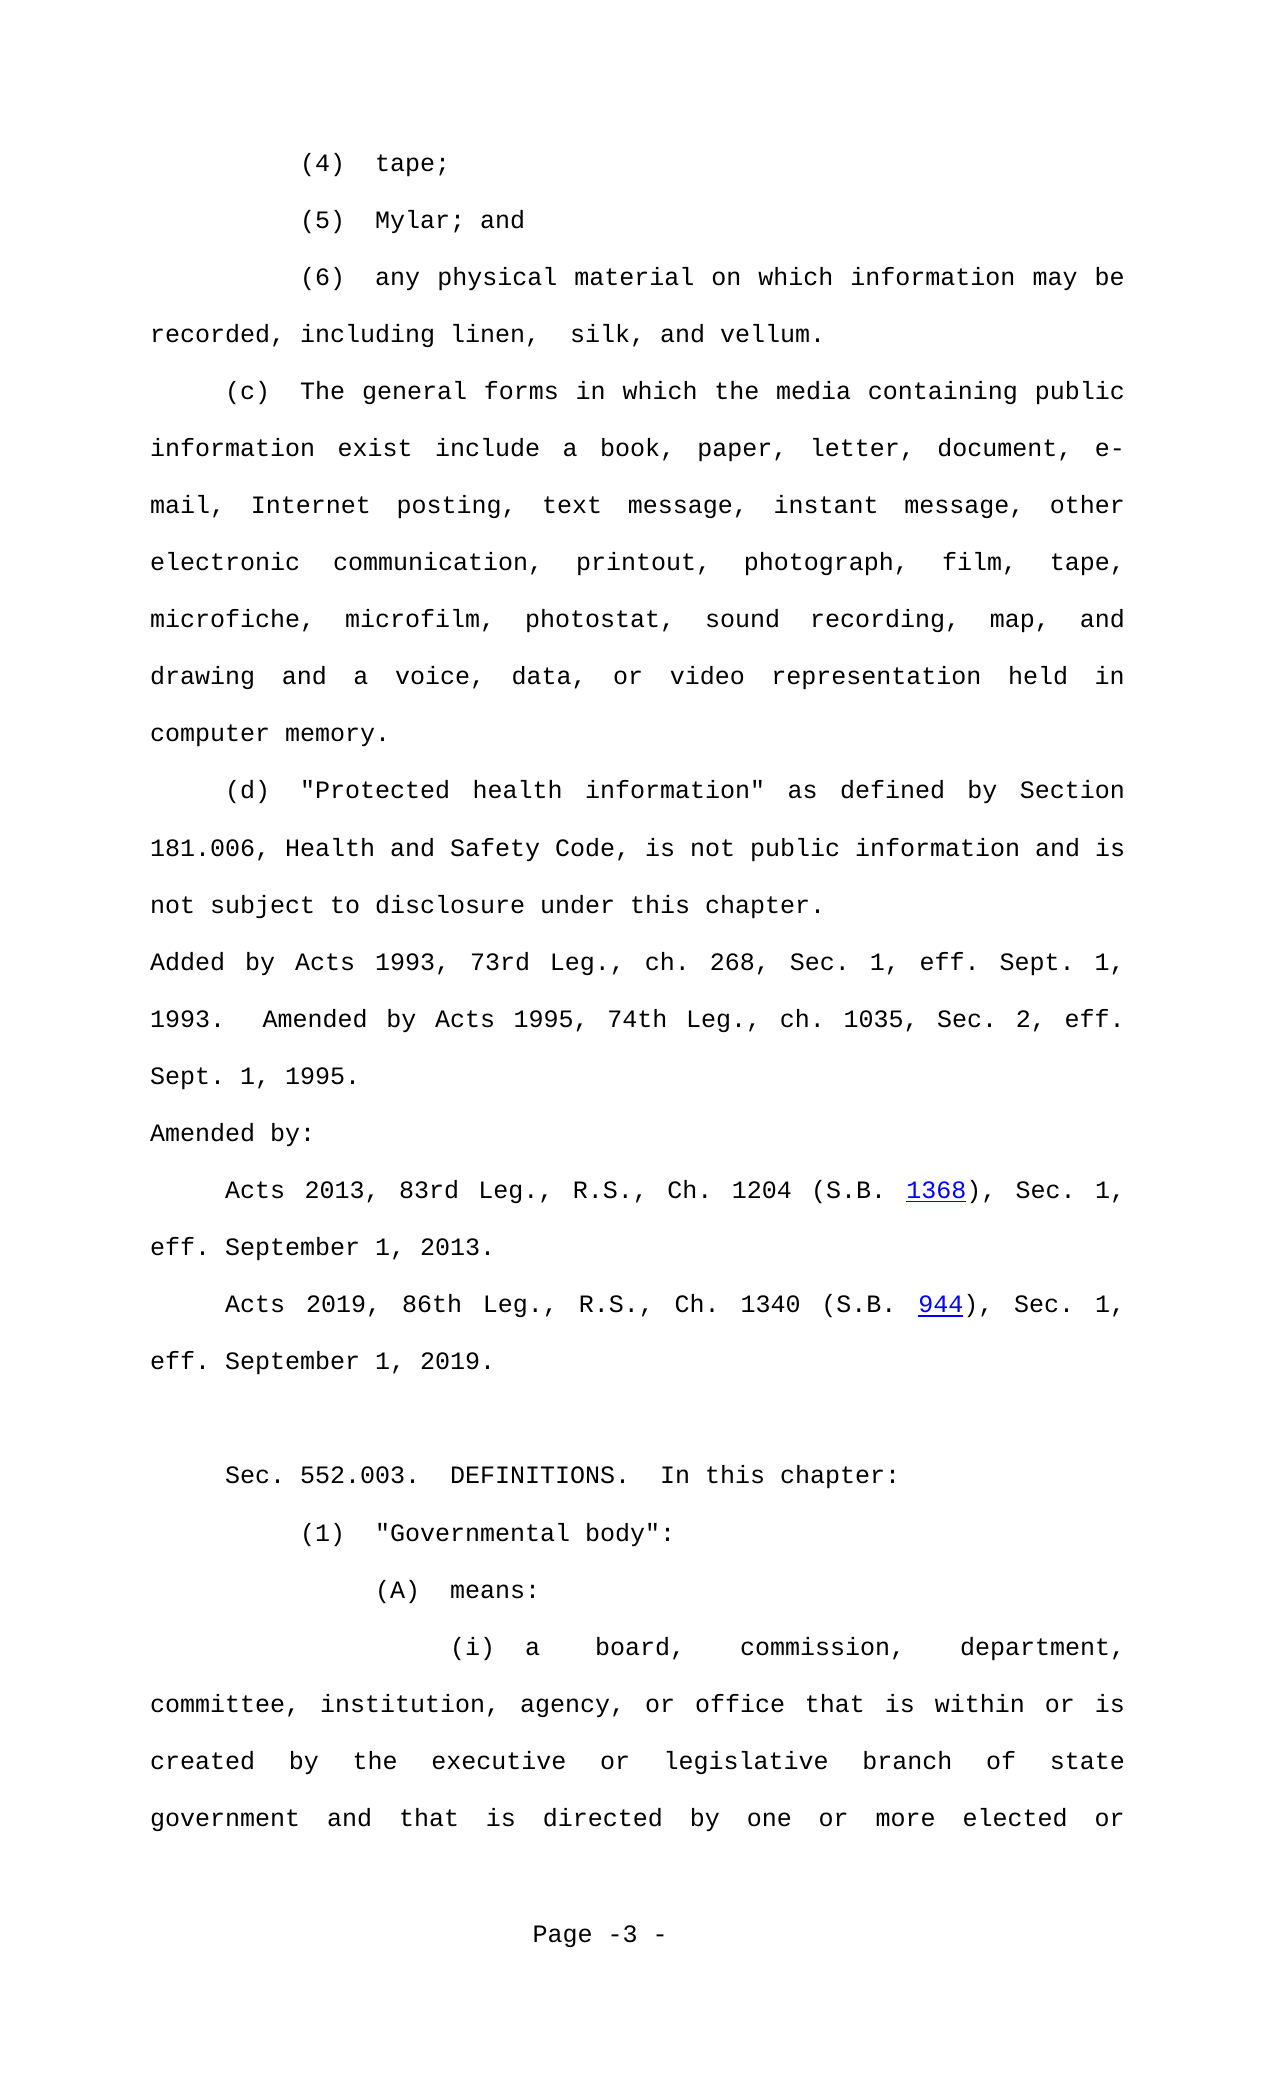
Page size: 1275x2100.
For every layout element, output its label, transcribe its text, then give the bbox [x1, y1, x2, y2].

text (c) The general forms in which the media containing public information exist include a book, paper, letter, document, e-mail, Internet posting, text message, instant message, other electronic communication, printout, photograph, film, tape, microfiche, microfilm, photostat, sound recording, map, and drawing and a voice, data, or video representation held in computer memory. [150, 378, 1125, 749]
text Sec. 552.003. DEFINITIONS. In this chapter: [150, 1463, 1125, 1491]
text (d) "Protected health information" as defined by Section 181.006, Health and Safety Code, is not public information and is not subject to disclosure under this chapter. [150, 778, 1125, 921]
text Acts 2019, 86th Leg., R.S., Ch. 1340 (S.B. 944), Sec. 1, eff. September 1, 2019. [150, 1292, 1125, 1377]
text (4) tape; [150, 150, 1125, 178]
text (5) Mylar; and [150, 207, 1125, 236]
text (1) "Governmental body": [150, 1520, 1125, 1548]
text Amended by: [150, 1120, 1125, 1149]
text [150, 1634, 1125, 1834]
text (6) any physical material on which information may be recorded, including linen, silk, and vellum. [150, 264, 1125, 350]
text Added by Acts 1993, 73rd Leg., ch. 268, Sec. 1, eff. Sept. 1, 1993. Amended by Acts 1995, 74th Leg., ch. 1035, Sec. 2, eff. Sept. 1, 1995. [150, 949, 1125, 1092]
text Acts 2013, 83rd Leg., R.S., Ch. 1204 (S.B. 1368), Sec. 1, eff. September 1, 2013. [150, 1177, 1125, 1263]
text (A) means: [150, 1577, 1125, 1606]
